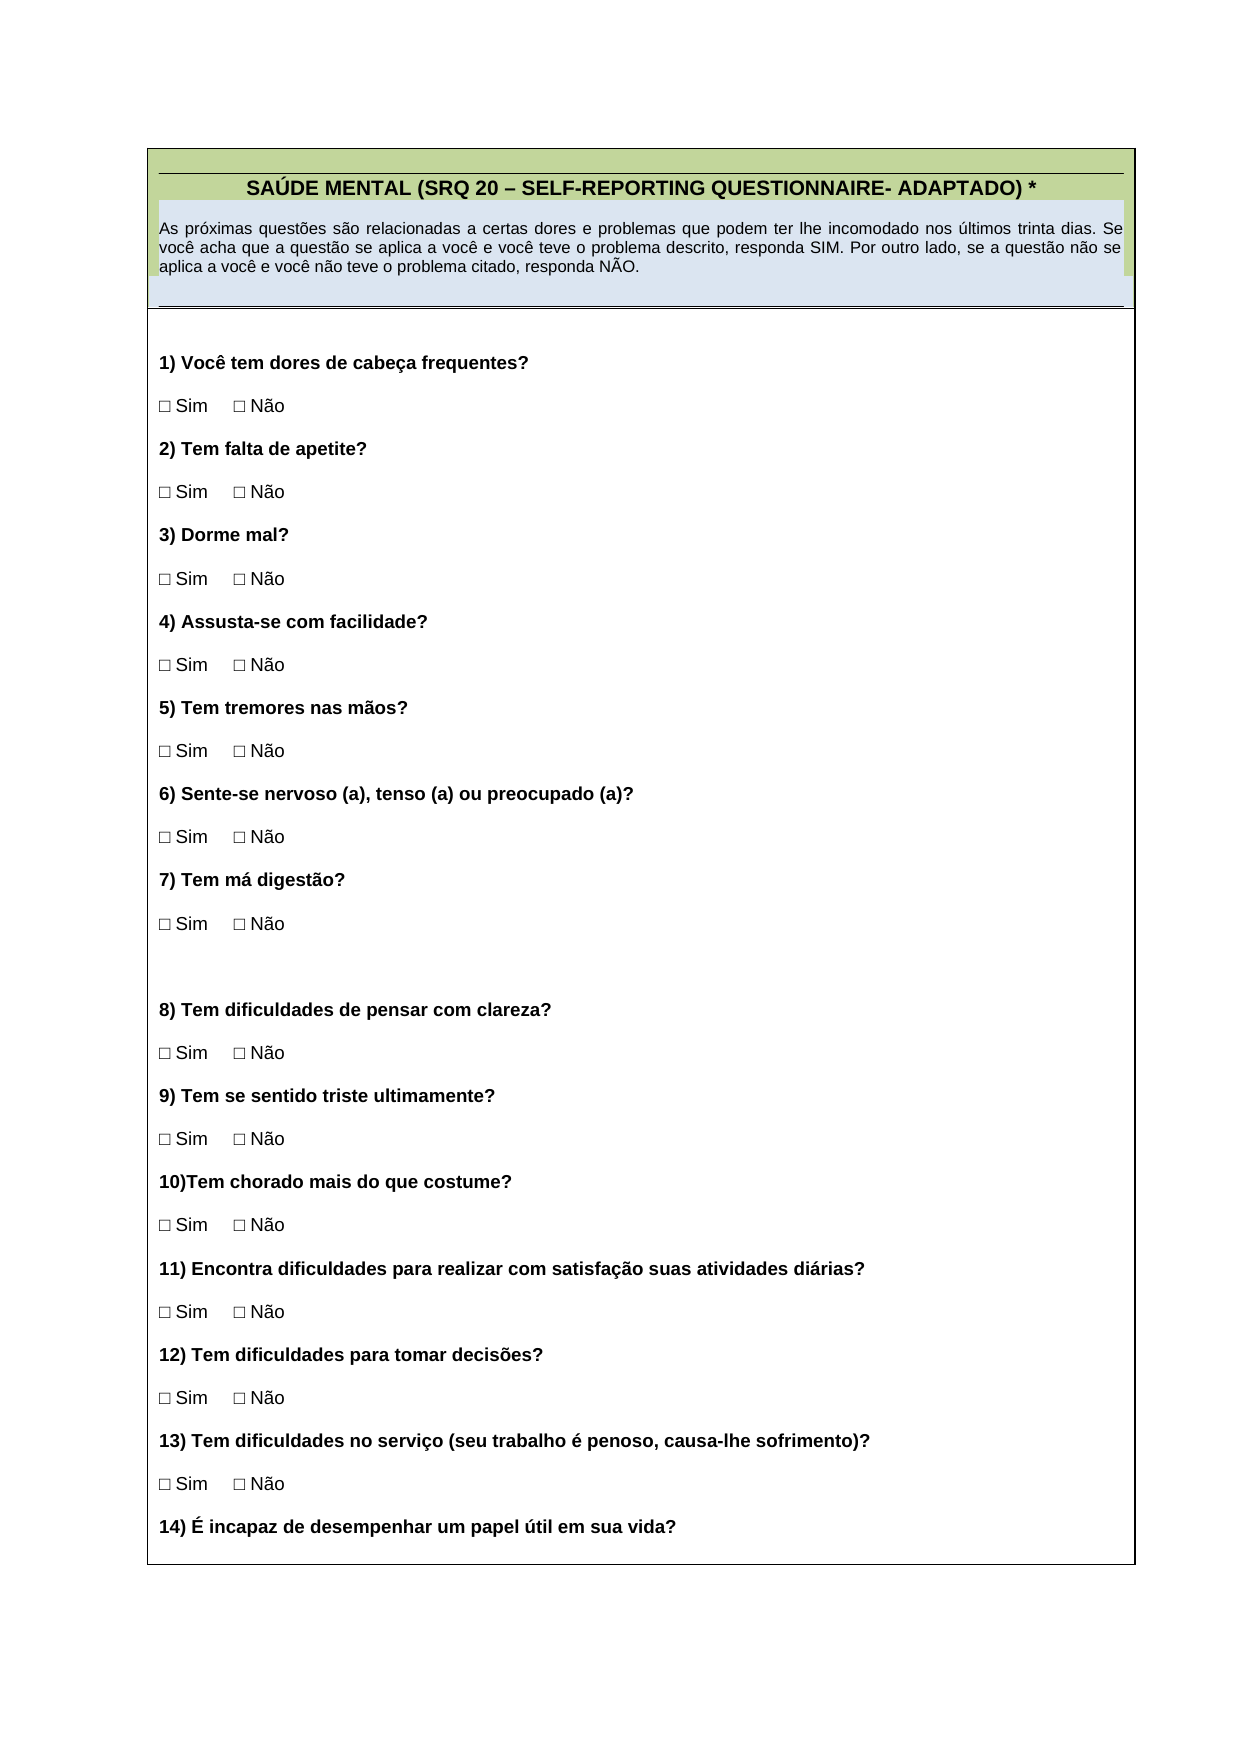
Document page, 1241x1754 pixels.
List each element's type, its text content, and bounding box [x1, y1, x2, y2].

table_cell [148, 309, 1134, 1564]
table_cell SAÚDE MENTAL (SRQ 20 – SELF-REPORTING QUESTIONNAIRE- ADAPTADO) * As próximas questões são relacionadas a certas dores e problemas que podem ter lhe incomodado nos últimos trinta dias. Se você acha que a questão se aplica a você e você teve o problema descrito, responda SIM. Por outro lado, se a questão não se aplica a você e você não teve o problema citado, responda NÃO. [148, 149, 1134, 307]
